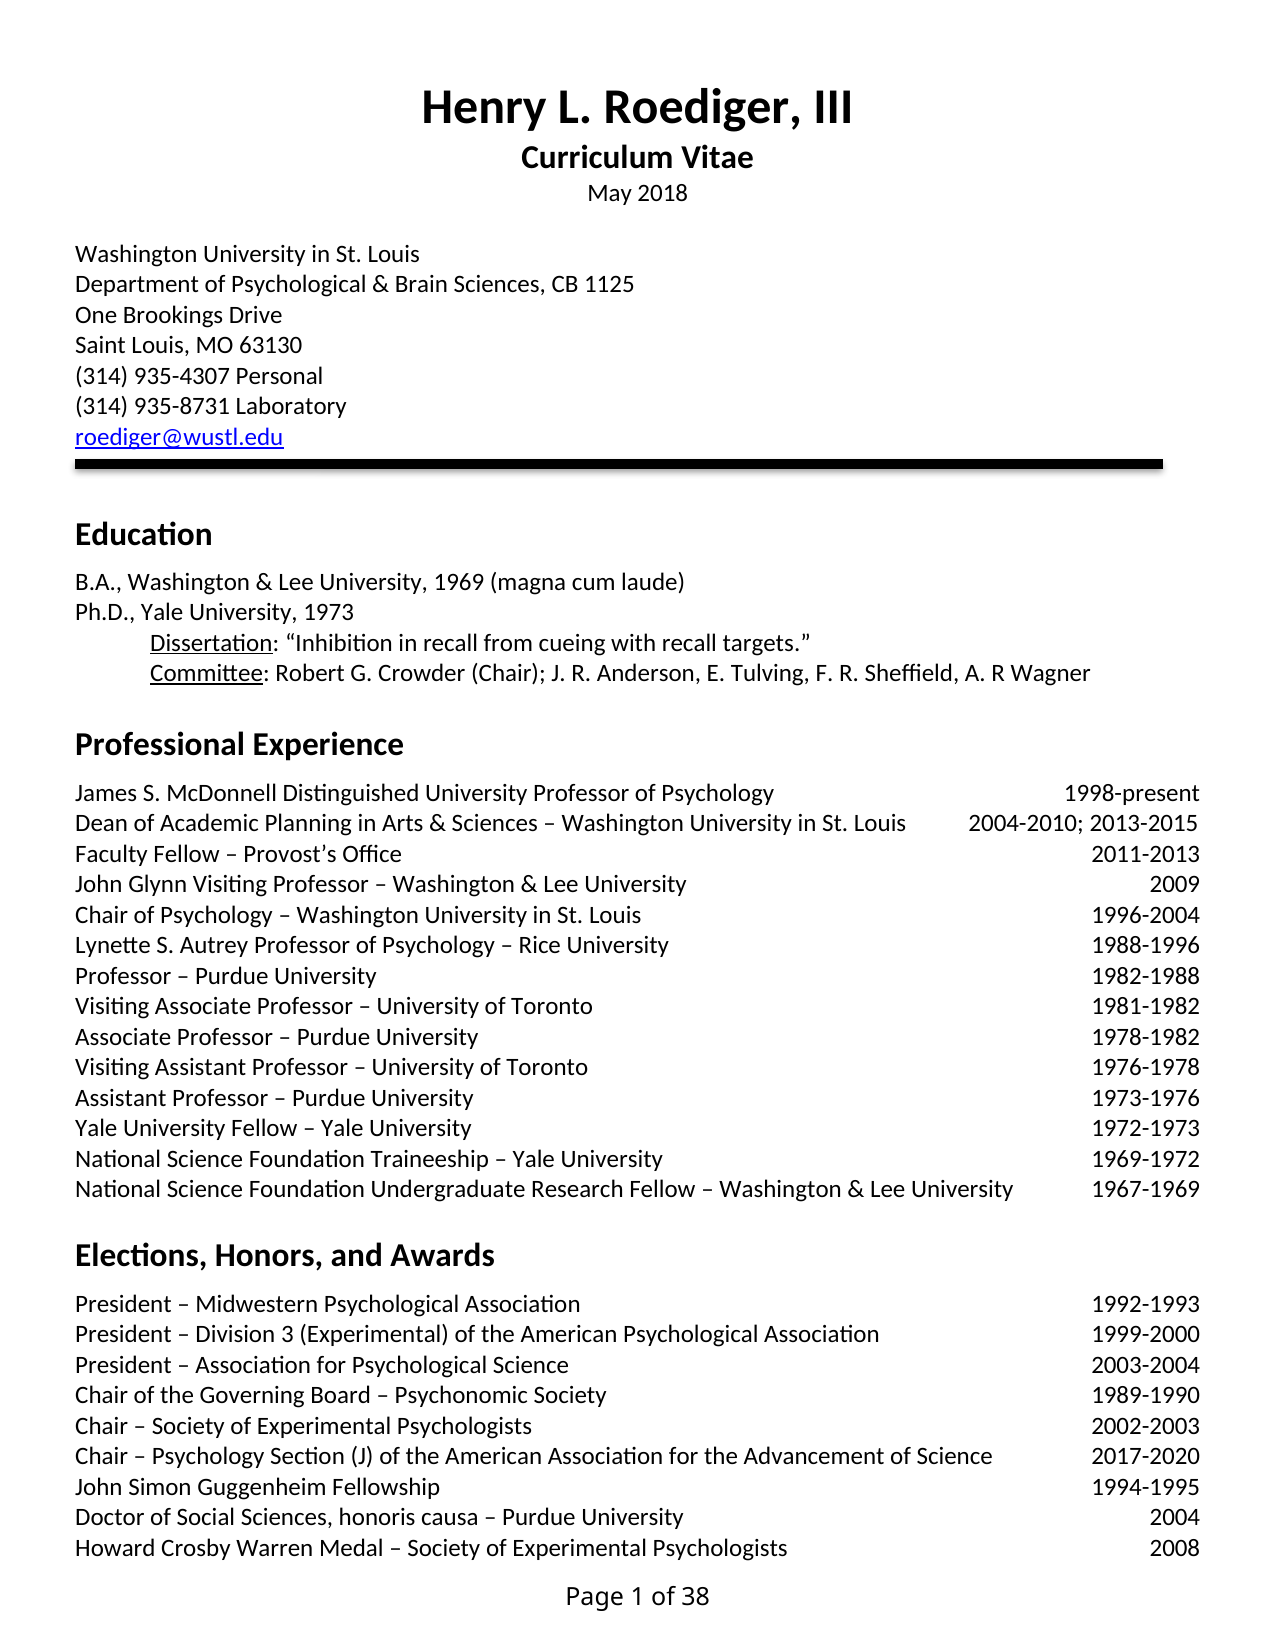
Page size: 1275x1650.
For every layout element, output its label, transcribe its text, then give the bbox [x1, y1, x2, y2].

text John Glynn Visiting Professor – Washington & Lee University 2009 [75, 868, 1200, 899]
text B.A., Washington & Lee University, 1969 (magna cum laude) [75, 566, 1200, 596]
text Henry L. Roediger, III [75, 75, 1200, 136]
text President – Division 3 (Experimental) of the American Psychological Association 1999-2000 [75, 1318, 1200, 1349]
text Washington University in St. Louis [75, 238, 1200, 268]
text Ph.D., Yale University, 1973 [75, 596, 1200, 627]
text Dean of Academic Planning in Arts & Sciences – Washington University in St. Louis 2004-2010; 2013-2015 [75, 807, 1200, 838]
text Howard Crosby Warren Medal – Society of Experimental Psychologists 2008 [75, 1532, 1200, 1562]
text Professor – Purdue University 1982-1988 [75, 960, 1200, 990]
text National Science Foundation Traineeship – Yale University 1969-1972 [75, 1143, 1200, 1173]
text John Simon Guggenheim Fellowship 1994-1995 [75, 1471, 1200, 1501]
text President – Association for Psychological Science 2003-2004 [75, 1349, 1200, 1379]
text Doctor of Social Sciences, honoris causa – Purdue University 2004 [75, 1501, 1200, 1532]
text Visiting Assistant Professor – University of Toronto 1976-1978 [75, 1051, 1200, 1082]
text (314) 935-8731 Laboratory [75, 390, 1200, 421]
text Lynette S. Autrey Professor of Psychology – Rice University 1988-1996 [75, 929, 1200, 960]
text Elections, Honors, and Awards [75, 1234, 1200, 1275]
text Associate Professor – Purdue University 1978-1982 [75, 1021, 1200, 1051]
text Professional Experience [75, 723, 1200, 764]
text Chair – Psychology Section (J) of the American Association for the Advancement of Science 2017-2020 [75, 1440, 1200, 1471]
text Assistant Professor – Purdue University 1973-1976 [75, 1082, 1200, 1112]
text Committee: Robert G. Crowder (Chair); J. R. Anderson, E. Tulving, F. R. Sheffield, A. R Wagner [75, 657, 1200, 688]
text Curriculum Vitae [75, 136, 1200, 177]
text Chair of the Governing Board – Psychonomic Society 1989-1990 [75, 1379, 1200, 1410]
text Chair of Psychology – Washington University in St. Louis 1996-2004 [75, 899, 1200, 929]
text Saint Louis, MO 63130 [75, 329, 1200, 360]
text National Science Foundation Undergraduate Research Fellow – Washington & Lee University 1967-1969 [75, 1173, 1200, 1204]
text Education [75, 512, 1200, 553]
text Chair – Society of Experimental Psychologists 2002-2003 [75, 1410, 1200, 1440]
text roediger@wustl.edu [75, 421, 1200, 451]
text Yale University Fellow – Yale University 1972-1973 [75, 1112, 1200, 1143]
text Faculty Fellow – Provost’s Office 2011-2013 [75, 838, 1200, 868]
text Dissertation: “Inhibition in recall from cueing with recall targets.” [75, 627, 1200, 657]
text President – Midwestern Psychological Association 1992-1993 [75, 1288, 1200, 1318]
text One Brookings Drive [75, 299, 1200, 329]
text Visiting Associate Professor – University of Toronto 1981-1982 [75, 990, 1200, 1021]
text (314) 935-4307 Personal [75, 360, 1200, 390]
text Department of Psychological & Brain Sciences, CB 1125 [75, 268, 1200, 299]
text James S. McDonnell Distinguished University Professor of Psychology 1998-present [75, 777, 1200, 807]
text May 2018 [75, 177, 1200, 207]
